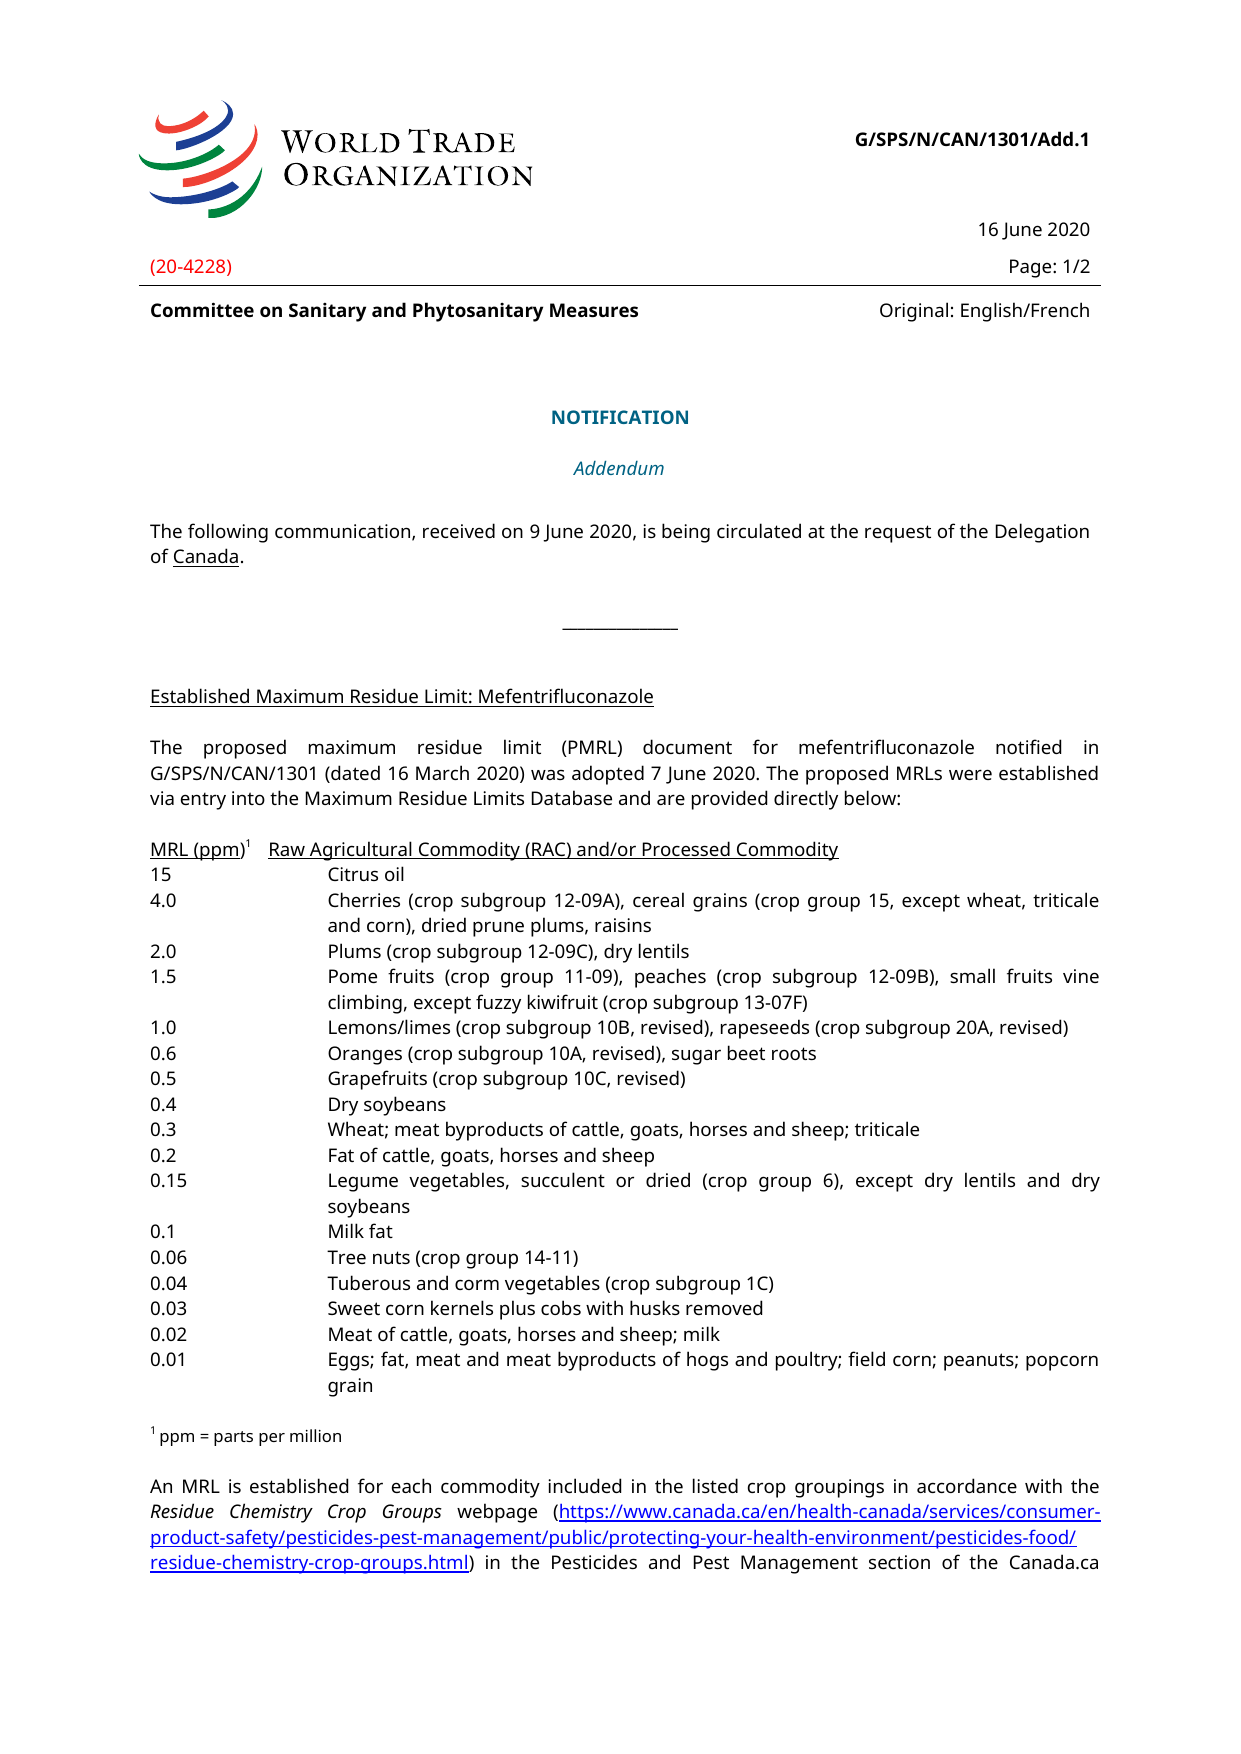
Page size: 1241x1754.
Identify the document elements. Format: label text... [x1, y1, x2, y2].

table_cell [150, 734, 1113, 1575]
text The following communication, received on 9 June 2020, is being circulated at the request of the Delegation of Canada. [150, 518, 1090, 569]
text _______________ [150, 607, 1090, 633]
title NOTIFICATION [150, 405, 1090, 430]
table_header Established Maximum Residue Limit: Mefentrifluconazole [150, 684, 1113, 734]
title Addendum [150, 455, 1090, 481]
